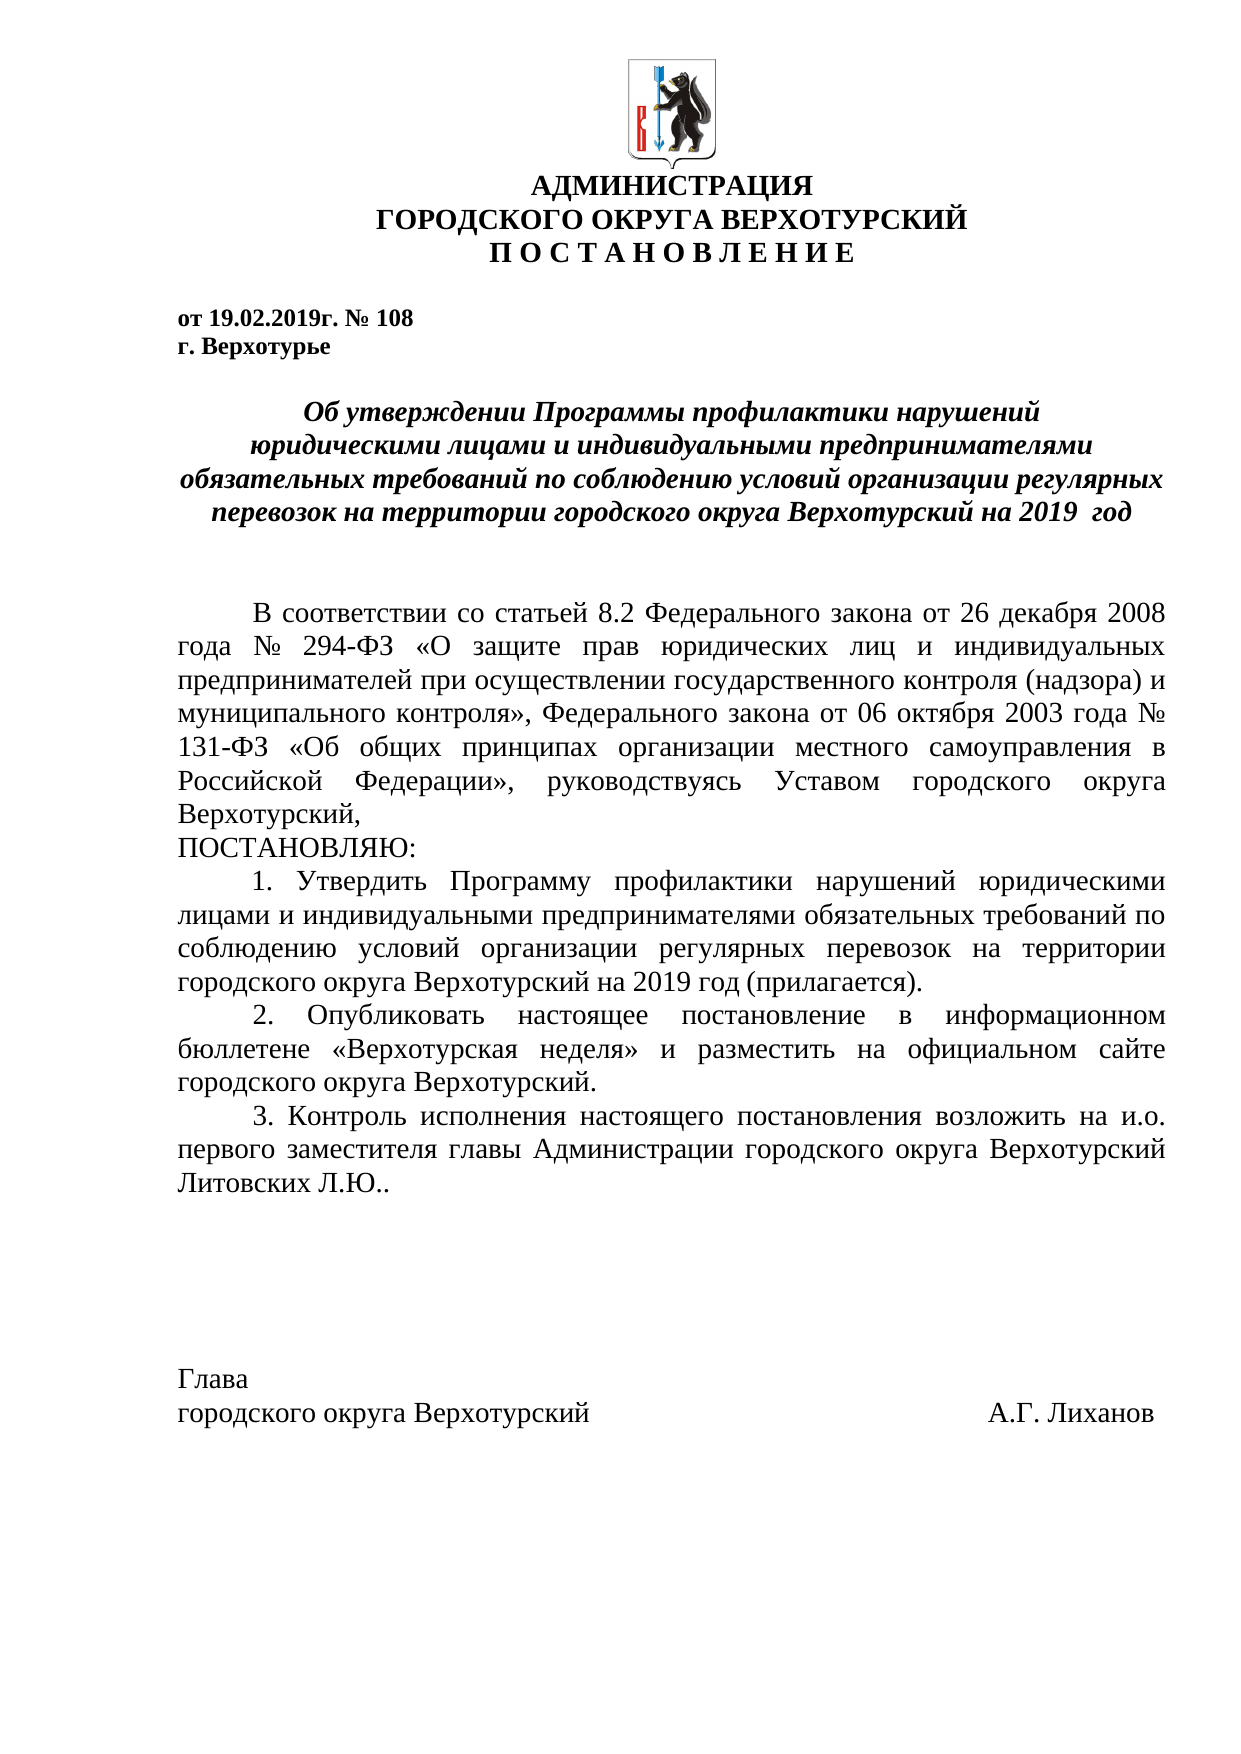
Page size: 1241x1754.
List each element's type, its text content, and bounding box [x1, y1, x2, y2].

text от 19.02.2019г. № 108 [177, 303, 1166, 331]
text В соответствии со статьей 8.2 Федерального закона от 26 декабря 2008 года № 294-ФЗ «О защите прав юридических лиц и индивидуальных предпринимателей при осуществлении государственного контроля (надзора) и муниципального контроля», Федерального закона от 06 октября 2003 года № 131-ФЗ «Об общих принципах организации местного самоуправления в Российской Федерации», руководствуясь Уставом городского округа Верхотурский, [177, 595, 1166, 830]
text городского округа Верхотурский А.Г. Лиханов [177, 1395, 1166, 1429]
text 1. Утвердить Программу профилактики нарушений юридическими лицами и индивидуальными предпринимателями обязательных требований по соблюдению условий организации регулярных перевозок на территории городского округа Верхотурский на 2019 год (прилагается). [177, 863, 1166, 997]
text АДМИНИСТРАЦИЯ [177, 168, 1166, 202]
text 3. Контроль исполнения настоящего постановления возложить на и.о. первого заместителя главы Администрации городского округа Верхотурский Литовских Л.Ю.. [177, 1098, 1166, 1199]
picture [628, 59, 716, 169]
text Об утверждении Программы профилактики нарушений [177, 394, 1166, 427]
text г. Верхотурье [177, 331, 1166, 360]
text Глава [177, 1362, 1166, 1395]
text П О С Т А Н О В Л Е Н И Е [177, 236, 1166, 269]
text ГОРОДСКОГО ОКРУГА ВЕРХОТУРСКИЙ [177, 202, 1166, 236]
text ПОСТАНОВЛЯЮ: [177, 830, 1166, 863]
text юридическими лицами и индивидуальными предпринимателями обязательных требований по соблюдению условий организации регулярных перевозок на территории городского округа Верхотурский на 2019 год [177, 427, 1166, 528]
text 2. Опубликовать настоящее постановление в информационном бюллетене «Верхотурская неделя» и разместить на официальном сайте городского округа Верхотурский. [177, 997, 1166, 1098]
